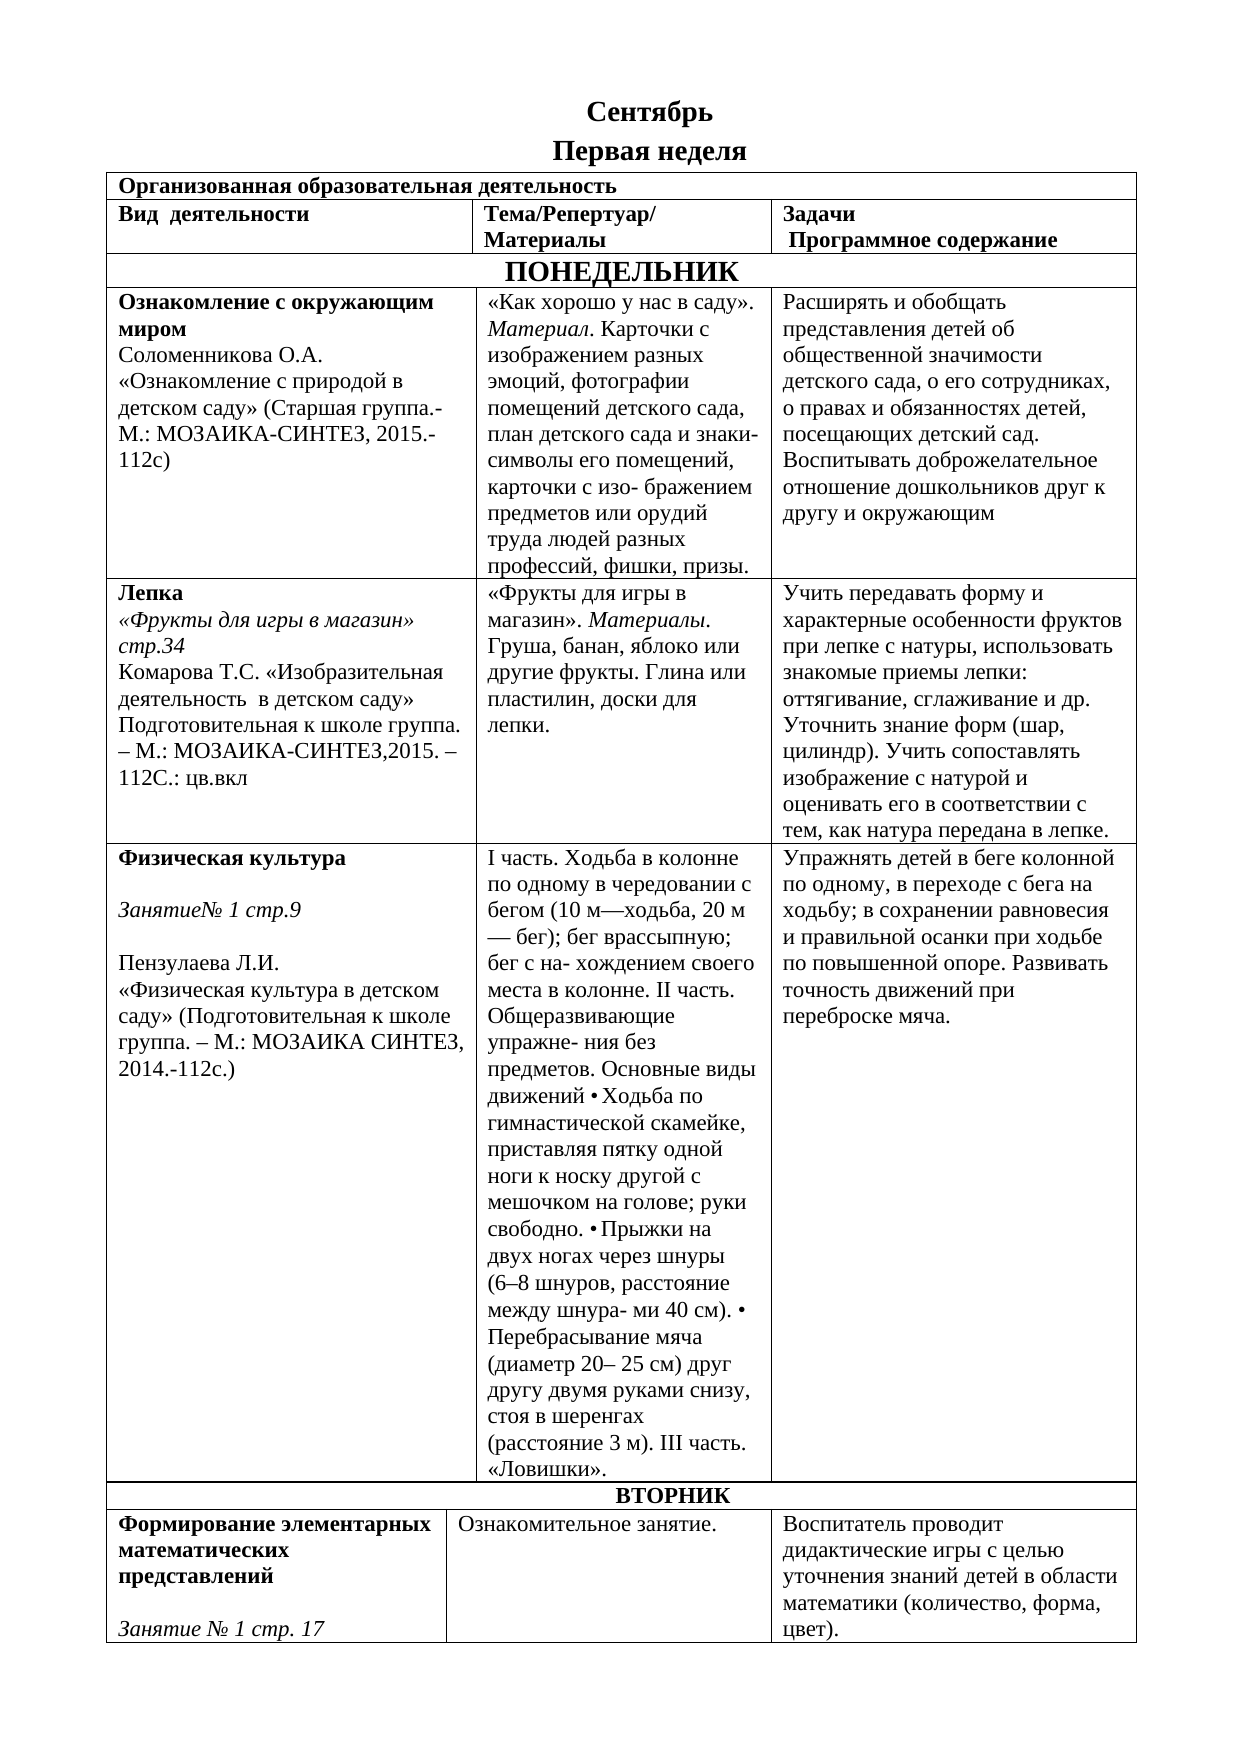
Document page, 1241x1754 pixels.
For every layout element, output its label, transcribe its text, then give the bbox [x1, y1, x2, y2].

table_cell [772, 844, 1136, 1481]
text Первая неделя [118, 133, 1181, 167]
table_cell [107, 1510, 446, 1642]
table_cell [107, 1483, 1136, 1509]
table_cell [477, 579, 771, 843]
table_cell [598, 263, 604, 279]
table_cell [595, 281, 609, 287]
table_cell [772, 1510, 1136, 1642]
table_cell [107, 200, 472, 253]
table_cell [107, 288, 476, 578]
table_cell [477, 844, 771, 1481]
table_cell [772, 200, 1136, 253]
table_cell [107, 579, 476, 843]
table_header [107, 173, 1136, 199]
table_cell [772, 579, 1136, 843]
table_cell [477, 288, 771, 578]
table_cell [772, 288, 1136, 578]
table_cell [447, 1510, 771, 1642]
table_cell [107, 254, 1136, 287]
text Сентябрь [118, 94, 1181, 128]
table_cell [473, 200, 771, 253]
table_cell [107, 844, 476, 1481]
